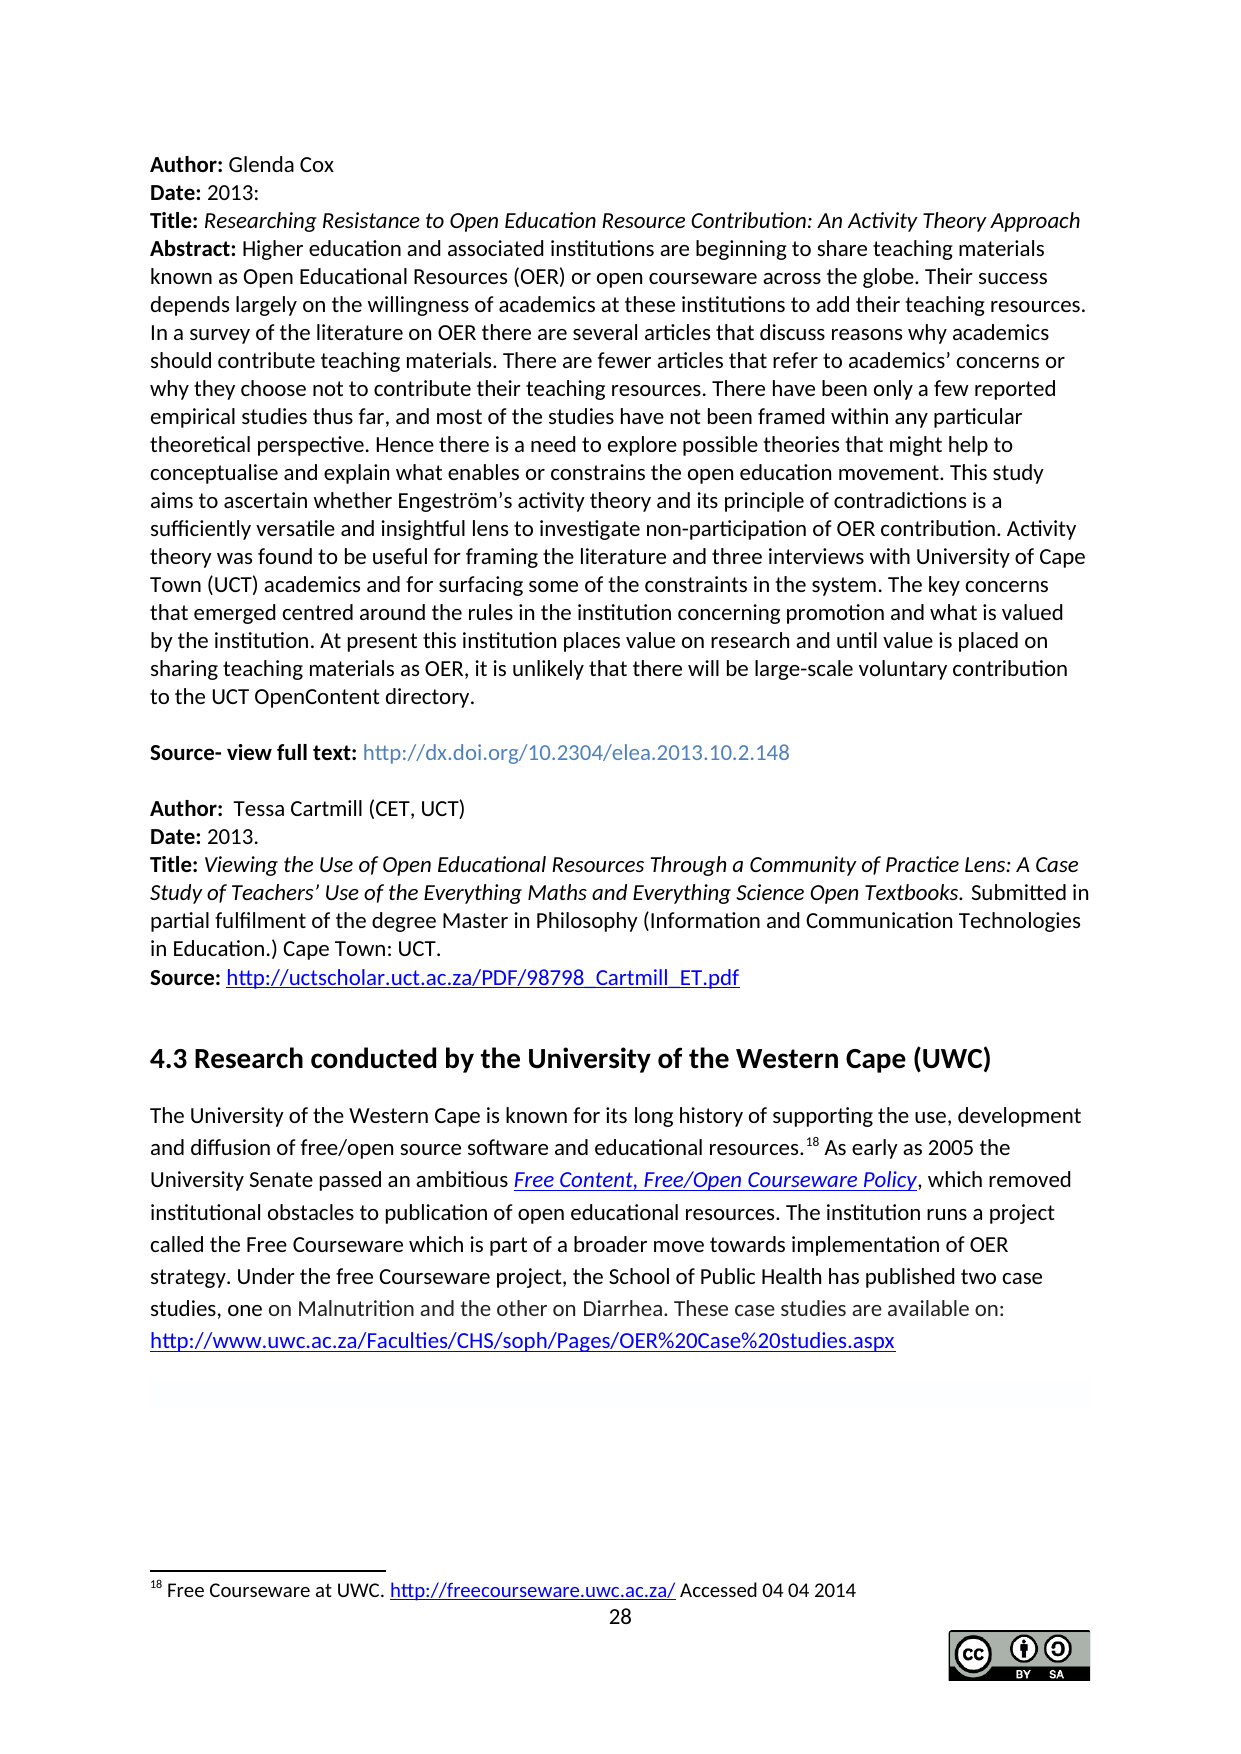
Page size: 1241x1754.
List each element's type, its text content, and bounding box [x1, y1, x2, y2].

text The University of the Western Cape is known for its long history of supporting the use, development and diffusion of free/open source software and educational resources. As early as 2005 the University Senate passed an ambitious Free Content, Free/Open Courseware Policy, which removed institutional obstacles to publication of open educational resources. The institution runs a project called the Free Courseware which is part of a broader move towards implementation of OER strategy. Under the free Courseware project, the School of Public Health has published two case studies, one on Malnutrition and the other on Diarrhea. These case studies are available on: http://www.uwc.ac.za/Faculties/CHS/soph/Pages/OER%20Case%20studies.aspx [150, 1101, 1090, 1354]
subtitle Author: Glenda Cox [150, 150, 1090, 178]
subtitle Title: Viewing the Use of Open Educational Resources Through a Community of Practice Lens: A Case Study of Teachers’ Use of the Everything Maths and Everything Science Open Textbooks. Submitted in partial fulfilment of the degree Master in Philosophy (Information and Communication Technologies in Education.) Cape Town: UCT. [105, 851, 1090, 963]
subtitle Source- view full text: http://dx.doi.org/10.2304/elea.2013.10.2.148 [150, 738, 1090, 766]
text Source: http://uctscholar.uct.ac.za/PDF/98798_Cartmill_ET.pdf [150, 963, 1090, 991]
subtitle Abstract: Higher education and associated institutions are beginning to share teaching materials known as Open Educational Resources (OER) or open courseware across the globe. Their success depends largely on the willingness of academics at these institutions to add their teaching resources. In a survey of the literature on OER there are several articles that discuss reasons why academics should contribute teaching materials. There are fewer articles that refer to academics’ concerns or why they choose not to contribute their teaching resources. There have been only a few reported empirical studies thus far, and most of the studies have not been framed within any particular theoretical perspective. Hence there is a need to explore possible theories that might help to conceptualise and explain what enables or constrains the open education movement. This study aims to ascertain whether Engeström’s activity theory and its principle of contradictions is a sufficiently versatile and insightful lens to investigate non-participation of OER contribution. Activity theory was found to be useful for framing the literature and three interviews with University of Cape Town (UCT) academics and for surfacing some of the constraints in the system. The key concerns that emerged centred around the rules in the institution concerning promotion and what is valued by the institution. At present this institution places value on research and until value is placed on sharing teaching materials as OER, it is unlikely that there will be large-scale voluntary contribution to the UCT OpenContent directory. [105, 234, 1090, 710]
picture [948, 1630, 1091, 1681]
subtitle 4.3 Research conducted by the University of the Western Cape (UWC) [150, 1041, 1090, 1076]
subtitle Date: 2013: [150, 178, 1090, 206]
subtitle Title: Researching Resistance to Open Education Resource Contribution: An Activity Theory Approach [150, 206, 1090, 234]
subtitle Author: Tessa Cartmill (CET, UCT) [150, 794, 1090, 822]
subtitle Date: 2013. [150, 822, 1090, 851]
